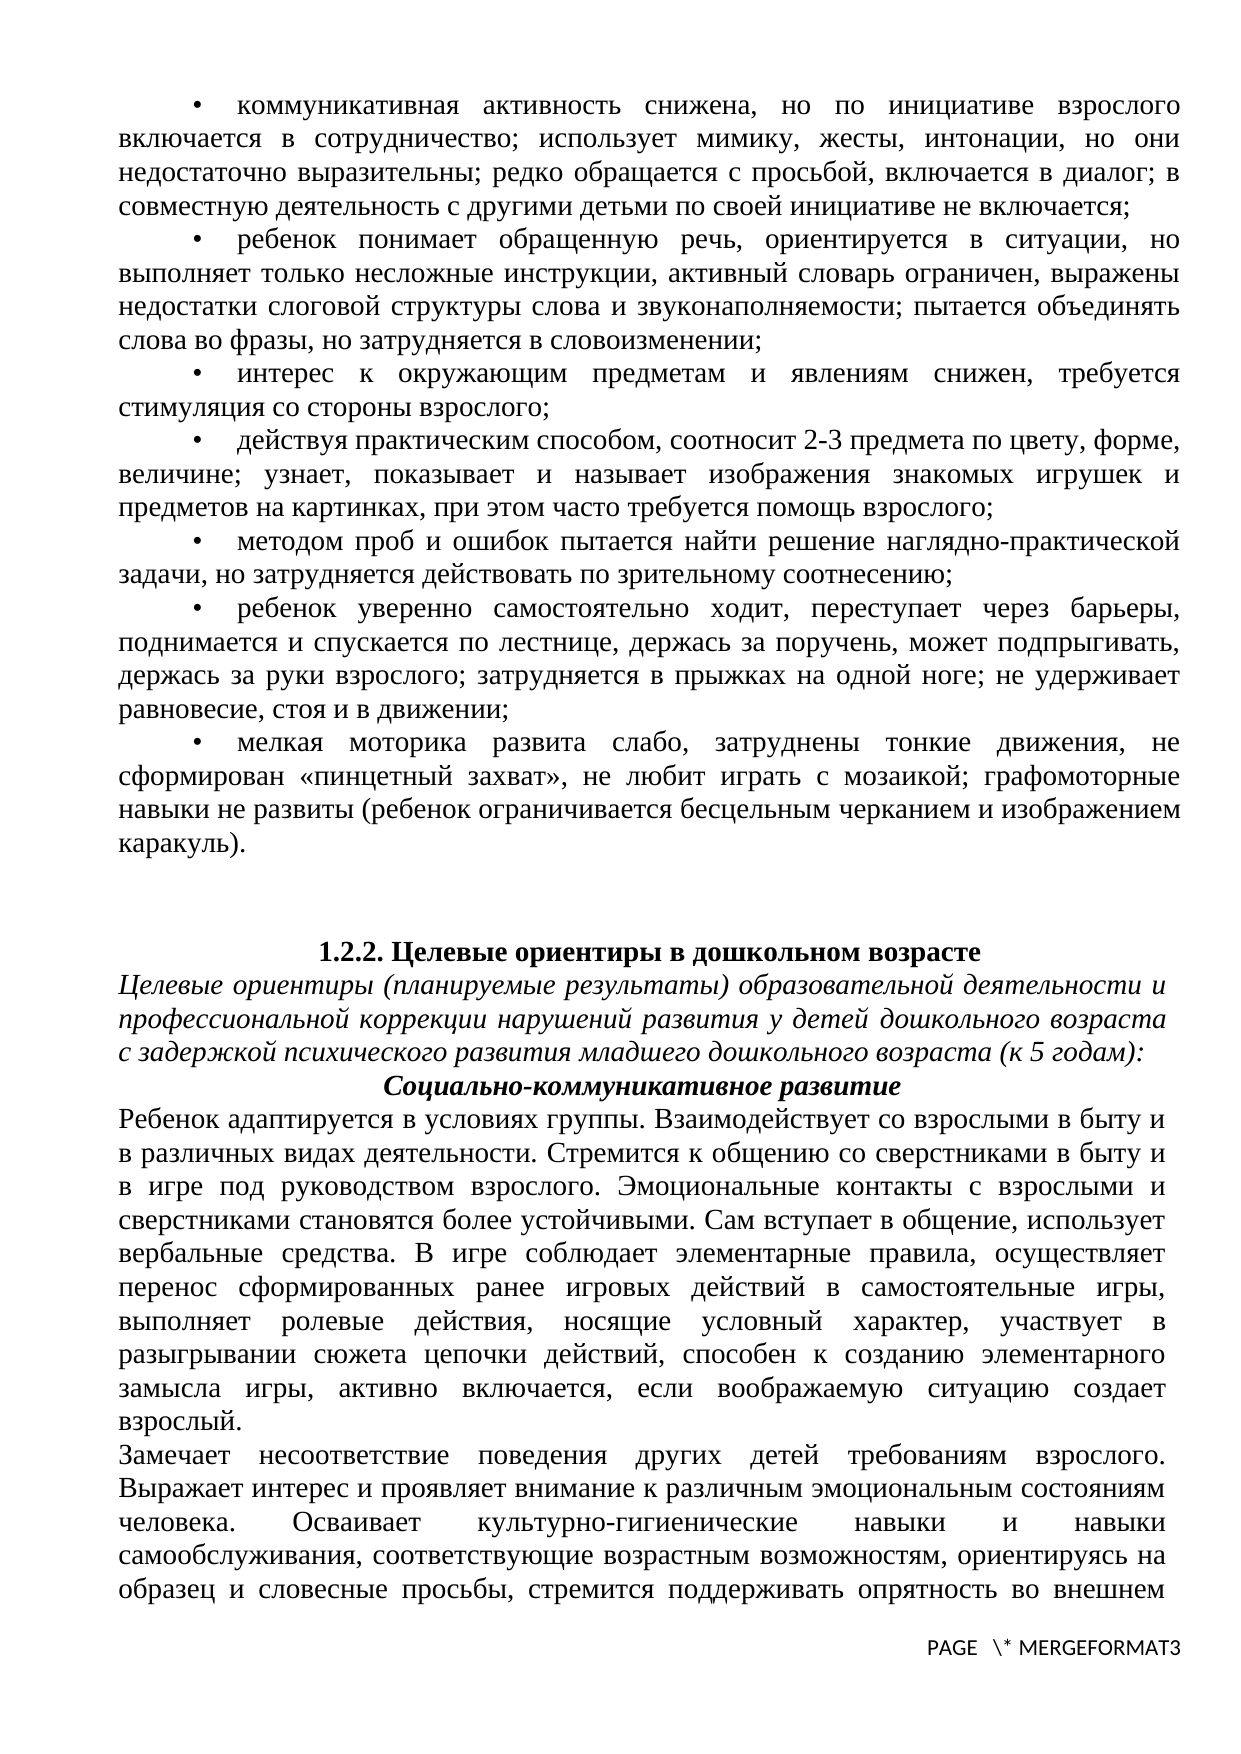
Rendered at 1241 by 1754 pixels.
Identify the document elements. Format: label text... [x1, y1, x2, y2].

text Ребенок адаптируется в условиях группы. Взаимодействует со взрослыми в быту и в различных видах деятельности. Стремится к общению со сверстниками в быту и в игре под руководством взрослого. Эмоциональные контакты с взрослыми и сверстниками становятся более устойчивыми. Сам вступает в общение, использует вербальные средства. В игре соблюдает элементарные правила, осуществляет перенос сформированных ранее игровых действий в самостоятельные игры, выполняет ролевые действия, носящие условный характер, участвует в разыгрывании сюжета цепочки действий, способен к созданию элементарного замысла игры, активно включается, если воображаемую ситуацию создает взрослый. [118, 1101, 1167, 1437]
text Социально-коммуникативное развитие [118, 1068, 1167, 1101]
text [118, 1437, 1167, 1604]
list методом проб и ошибок пытается найти решение наглядно-практической задачи, но затрудняется действовать по зрительному соотнесению; [118, 523, 1181, 590]
list ребенок понимает обращенную речь, ориентируется в ситуации, но выполняет только несложные инструкции, активный словарь ограничен, выражены недостатки слоговой структуры слова и звуконаполняемости; пытается объединять слова во фразы, но затрудняется в словоизменении; [118, 221, 1181, 355]
list интерес к окружающим предметам и явлениям снижен, требуется стимуляция со стороны взрослого; [118, 355, 1181, 422]
list действуя практическим способом, соотносит 2-3 предмета по цвету, форме, величине; узнает, показывает и называет изображения знакомых игрушек и предметов на картинках, при этом часто требуется помощь взрослого; [118, 422, 1181, 523]
text Целевые ориентиры (планируемые результаты) образовательной деятельности и профессиональной коррекции нарушений развития у детей дошкольного возраста с задержкой психического развития младшего дошкольного возраста (к 5 годам): [118, 967, 1167, 1068]
subtitle 1.2.2. Целевые ориентиры в дошкольном возрасте [118, 934, 1181, 967]
list коммуникативная активность снижена, но по инициативе взрослого включается в сотрудничество; использует мимику, жесты, интонации, но они недостаточно выразительны; редко обращается с просьбой, включается в диалог; в совместную деятельность с другими детьми по своей инициативе не включается; [118, 87, 1181, 221]
list ребенок уверенно самостоятельно ходит, переступает через барьеры, поднимается и спускается по лестнице, держась за поручень, может подпрыгивать, держась за руки взрослого; затрудняется в прыжках на одной ноге; не удерживает равновесие, стоя и в движении; [118, 590, 1181, 724]
list мелкая моторика развита слабо, затруднены тонкие движения, не сформирован «пинцетный захват», не любит играть с мозаикой; графомоторные навыки не развиты (ребенок ограничивается бесцельным черканием и изображением каракуль). [118, 724, 1181, 858]
